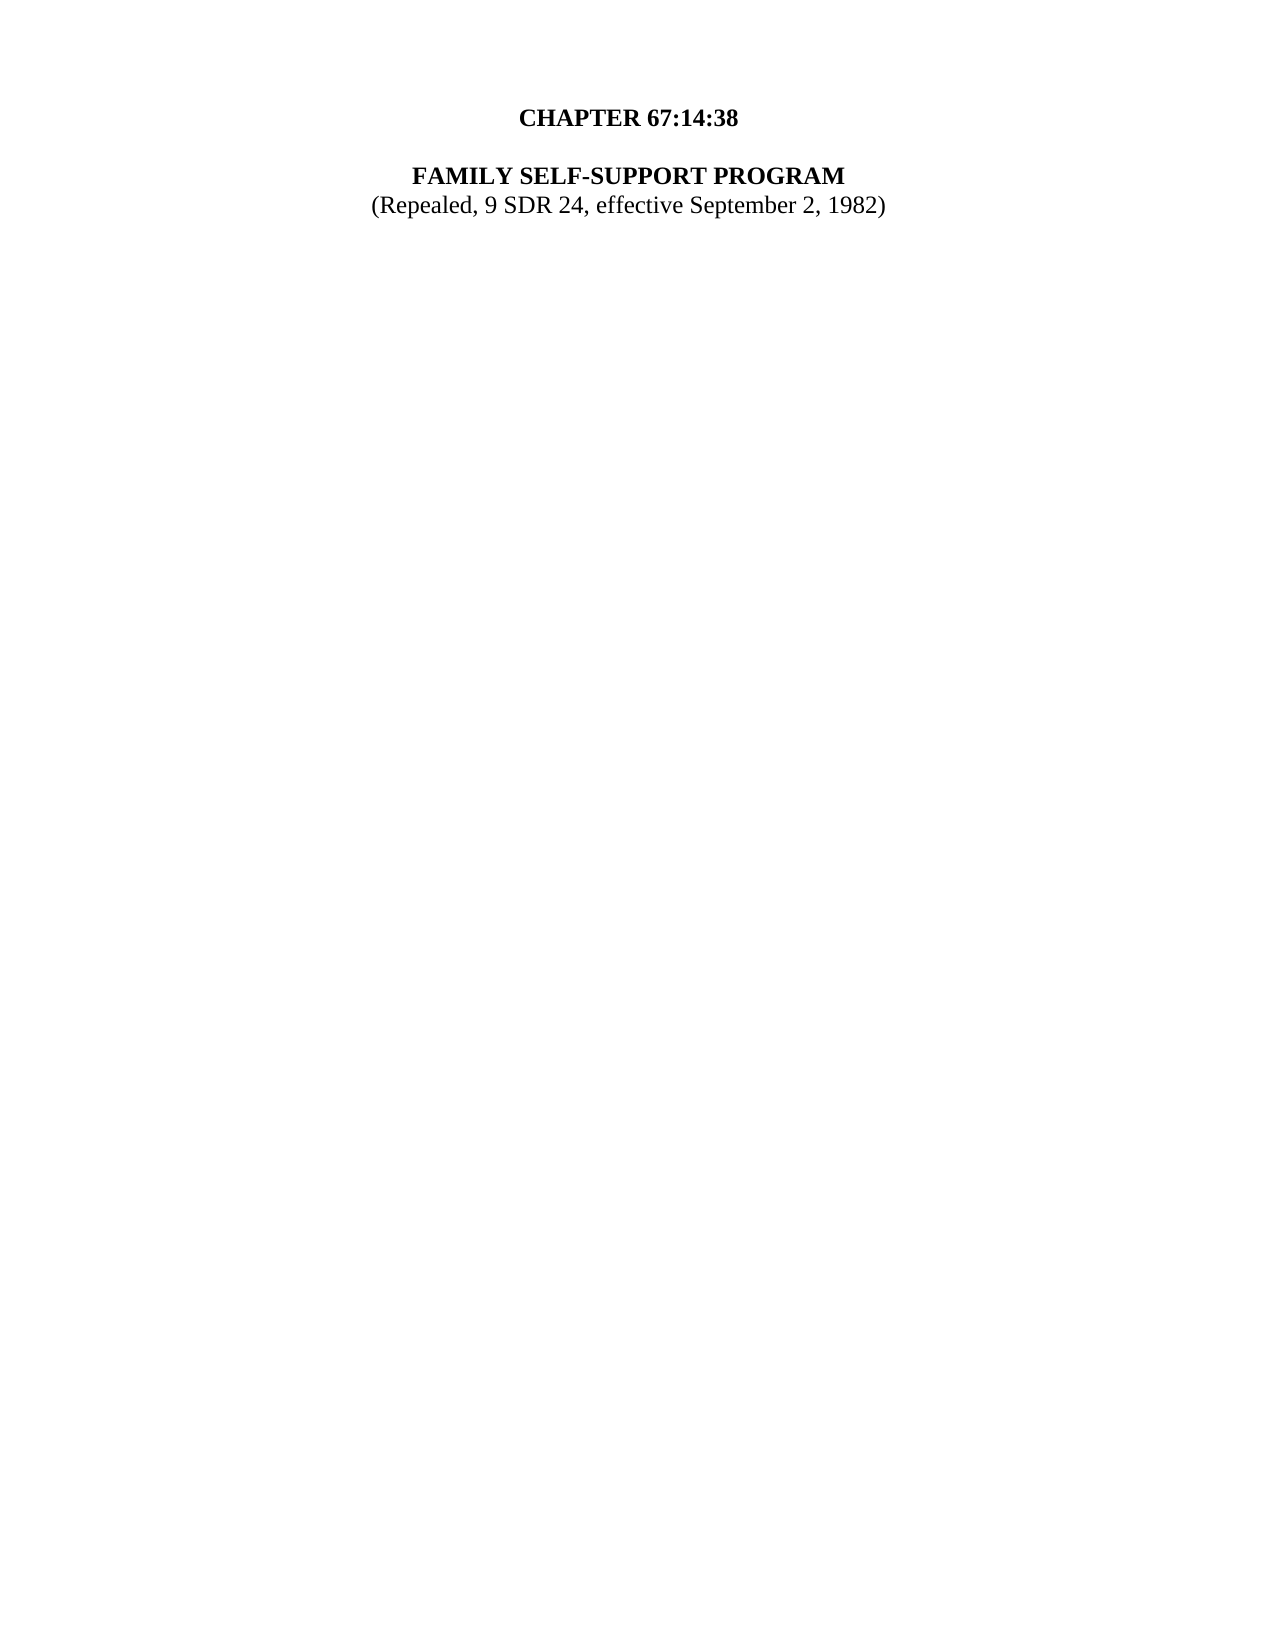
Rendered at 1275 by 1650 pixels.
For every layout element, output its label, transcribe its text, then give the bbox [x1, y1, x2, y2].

text FAMILY SELF-SUPPORT PROGRAM [132, 161, 1125, 190]
text CHAPTER 67:14:38 [132, 103, 1125, 132]
text (Repealed, 9 SDR 24, effective September 2, 1982) [132, 190, 1125, 218]
